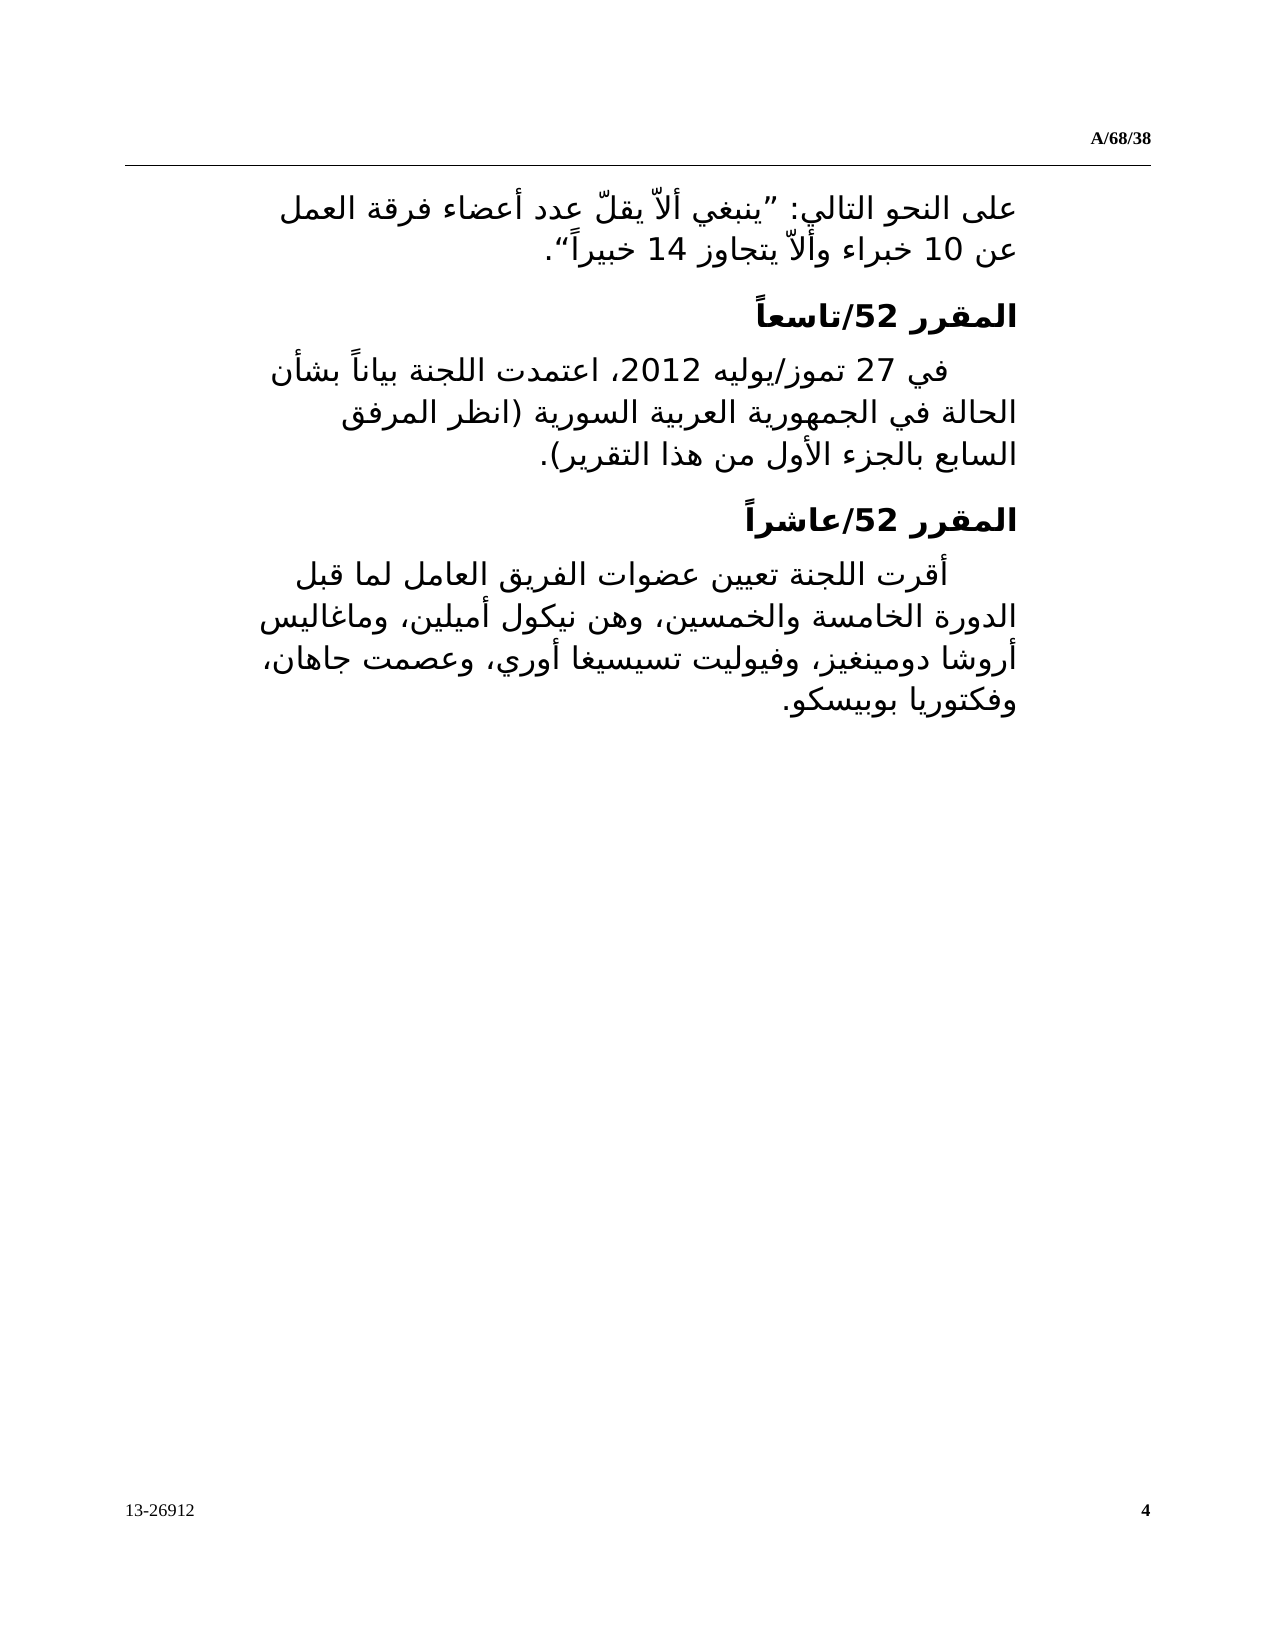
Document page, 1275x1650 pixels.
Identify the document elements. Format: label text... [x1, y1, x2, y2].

text أقرت اللجنة تعيين عضوات الفريق العامل لما قبل الدورة الخامسة والخمسين، وهن نيكول أميلين، وماغاليس أروشا دومينغيز، وفيوليت تسيسيغا أوري، وعصمت جاهان، وفكتوريا بوبيسكو. [257, 552, 1018, 719]
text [257, 186, 1018, 269]
text المقرر 52/تاسعاً [257, 294, 1150, 336]
text في 27 تموز/يوليه 2012، اعتمدت اللجنة بياناً بشأن الحالة في الجمهورية العربية السورية (انظر المرفق السابع بالجزء الأول من هذا التقرير). [257, 348, 1018, 473]
text المقرر 52/عاشراً [257, 498, 1150, 540]
